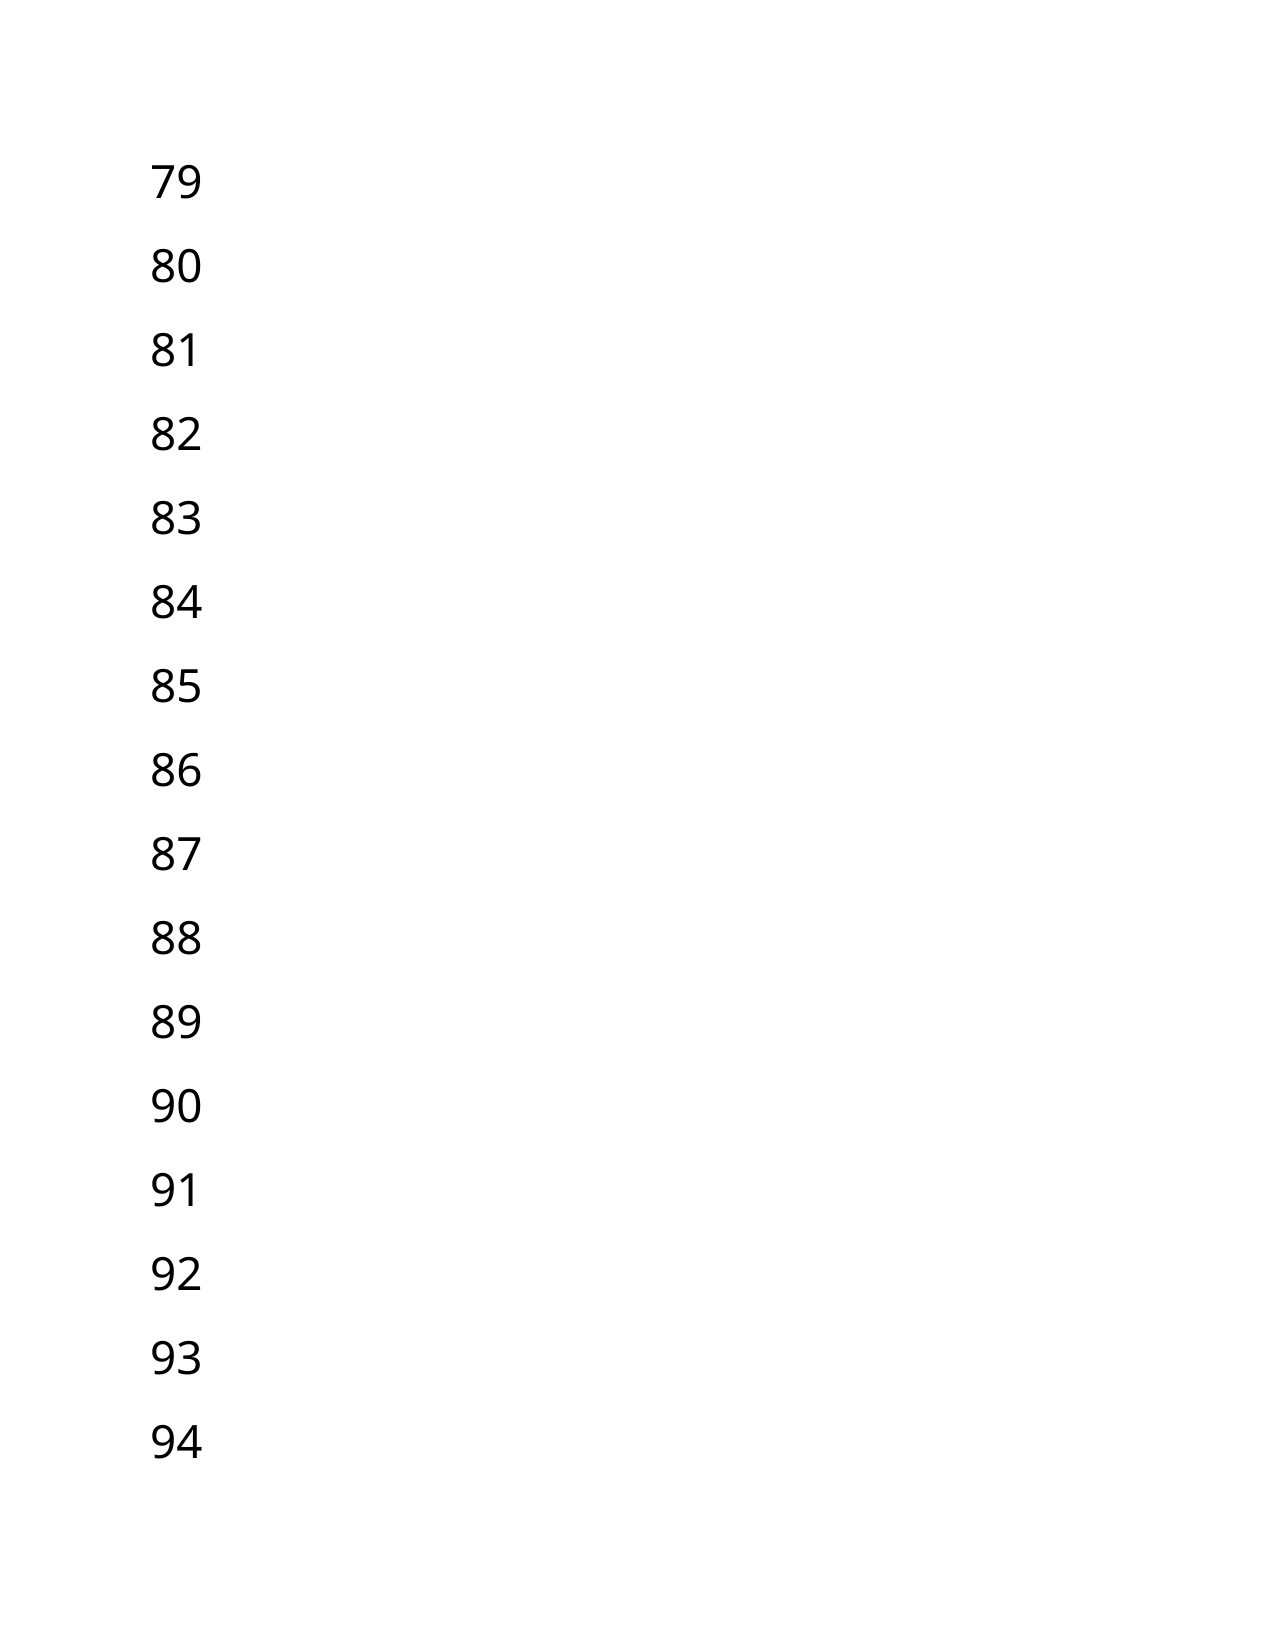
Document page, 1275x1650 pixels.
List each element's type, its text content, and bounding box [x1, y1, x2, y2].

text 84 [150, 570, 1125, 632]
text 91 [150, 1157, 1125, 1220]
text 86 [150, 738, 1125, 800]
text 88 [150, 906, 1125, 968]
text 81 [150, 318, 1125, 380]
text 80 [150, 234, 1125, 296]
text 94 [150, 1409, 1125, 1472]
text 87 [150, 822, 1125, 884]
text 79 [150, 150, 1125, 212]
text 83 [150, 486, 1125, 548]
text 90 [150, 1073, 1125, 1136]
text 85 [150, 654, 1125, 716]
text 82 [150, 402, 1125, 464]
text 92 [150, 1241, 1125, 1304]
text 89 [150, 989, 1125, 1052]
text 93 [150, 1325, 1125, 1388]
